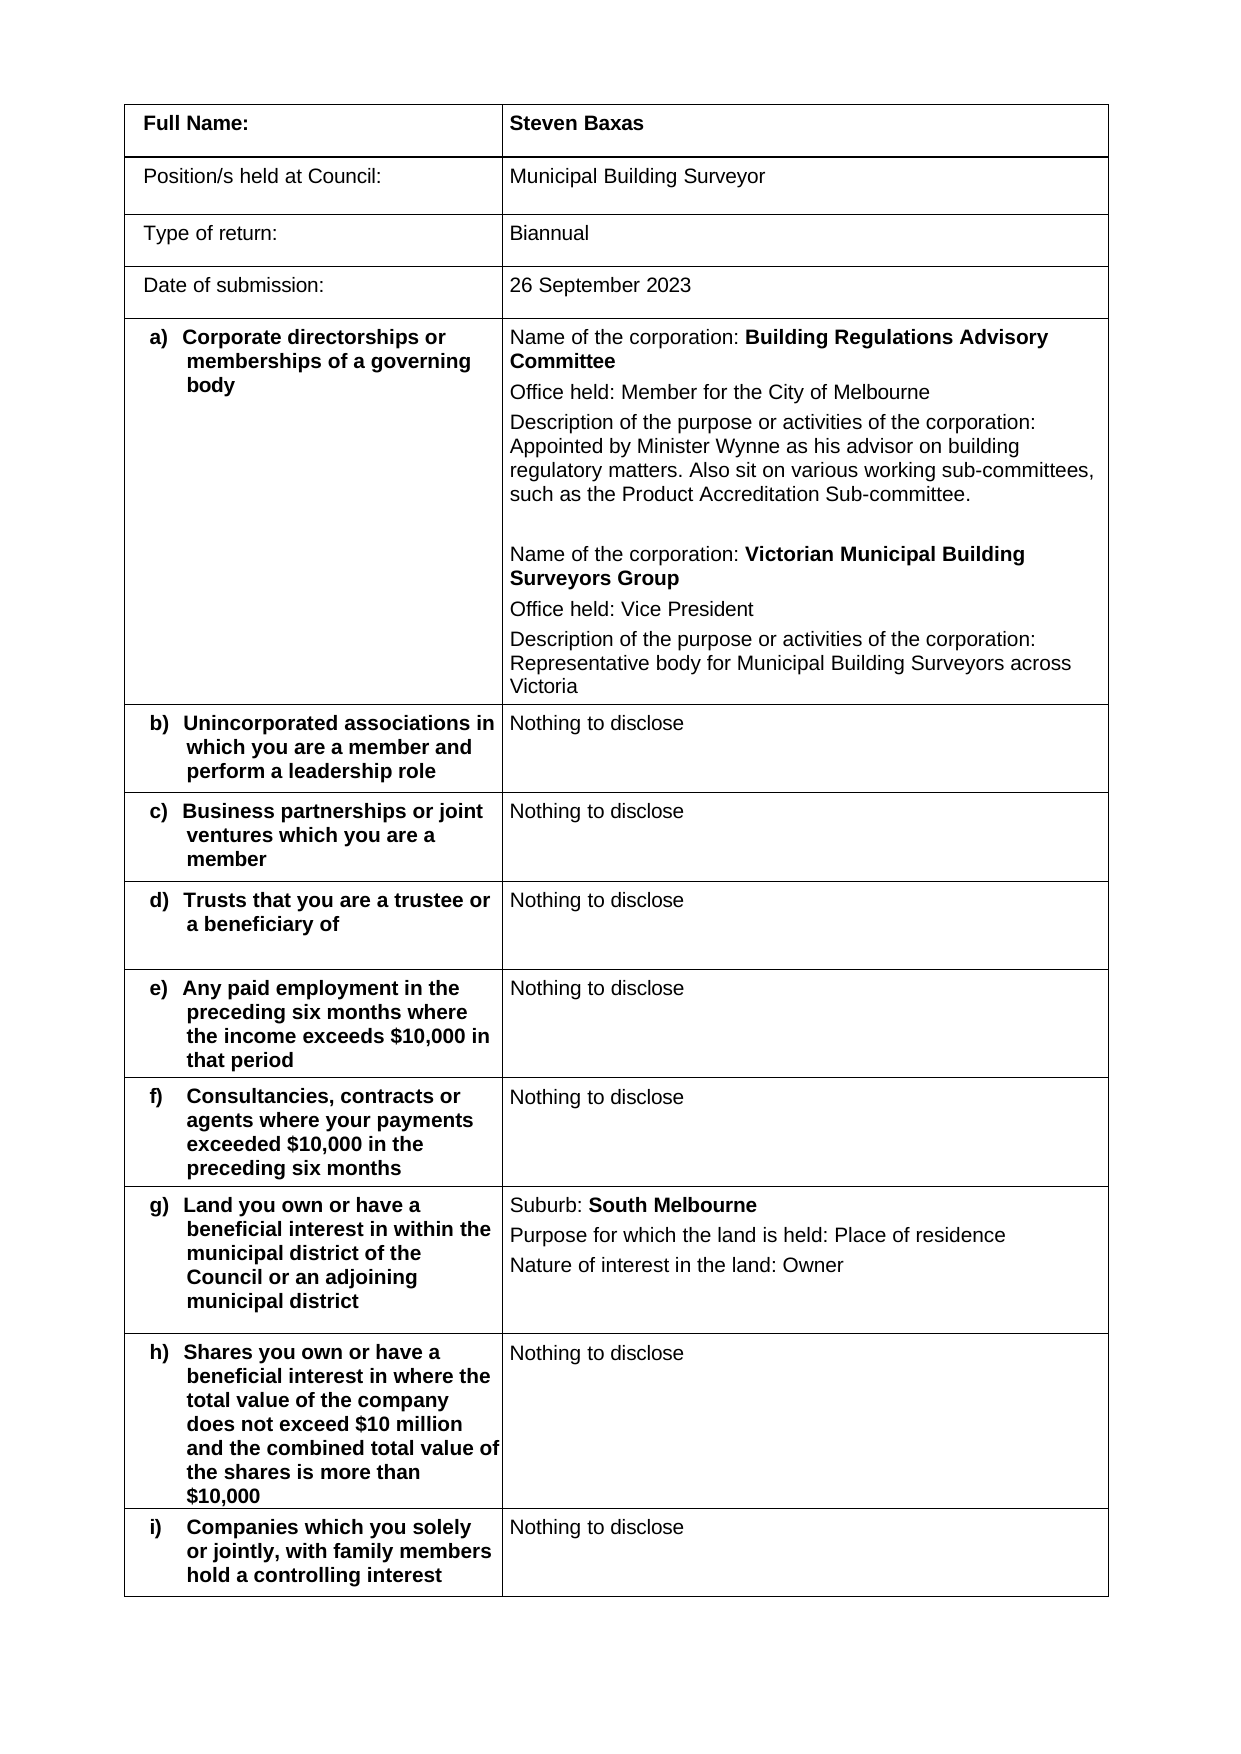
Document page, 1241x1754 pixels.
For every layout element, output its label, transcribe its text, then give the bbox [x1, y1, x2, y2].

table_cell g) Land you own or have a beneficial interest in within the municipal district of the Council or an adjoining municipal district [125, 1187, 502, 1333]
table_cell i) Companies which you solely or jointly, with family members hold a controlling interest [125, 1509, 502, 1596]
table_cell b) Unincorporated associations in which you are a member and perform a leadership role [125, 705, 502, 792]
table_cell Nothing to disclose [503, 1078, 1108, 1186]
table_cell a) Corporate directorships or memberships of a governing body [125, 319, 502, 703]
table_cell Type of return: [125, 215, 502, 266]
table_cell Nothing to disclose [503, 970, 1108, 1077]
table_cell f) Consultancies, contracts or agents where your payments exceeded $10,000 in the preceding six months [125, 1078, 502, 1186]
table_cell Nothing to disclose [503, 705, 1108, 792]
table_cell Biannual [503, 215, 1108, 266]
table_cell d) Trusts that you are a trustee or a beneficiary of [125, 882, 502, 969]
table_cell Position/s held at Council: [125, 158, 502, 214]
table_cell Nothing to disclose [503, 1509, 1108, 1596]
table_cell h) Shares you own or have a beneficial interest in where the total value of the company does not exceed $10 million and the combined total value of the shares is more than $10,000 [125, 1334, 502, 1508]
table_cell Nothing to disclose [503, 882, 1108, 969]
table_cell c) Business partnerships or joint ventures which you are a member [125, 793, 502, 881]
table_cell Suburb: South Melbourne Purpose for which the land is held: Place of residence Nature of interest in the land: Owner [503, 1187, 1108, 1333]
table_cell 26 September 2023 [503, 267, 1108, 318]
table_cell Nothing to disclose [503, 1334, 1108, 1508]
table_cell Municipal Building Surveyor [503, 158, 1108, 214]
table_cell Nothing to disclose [503, 793, 1108, 881]
table_header Steven Baxas [503, 105, 1108, 156]
table_cell Date of submission: [125, 267, 502, 318]
table_cell e) Any paid employment in the preceding six months where the income exceeds $10,000 in that period [125, 970, 502, 1077]
table_header Full Name: [125, 105, 502, 156]
table_cell Name of the corporation: Building Regulations Advisory Committee Office held: Member for the City of Melbourne Description of the purpose or activities of the corporation: Appointed by Minister Wynne as his advisor on building regulatory matters. Also sit on various working sub-committees, such as the Product Accreditation Sub-committee. Name of the corporation: Victorian Municipal Building Surveyors Group Office held: Vice President Description of the purpose or activities of the corporation: Representative body for Municipal Building Surveyors across Victoria [503, 319, 1108, 703]
